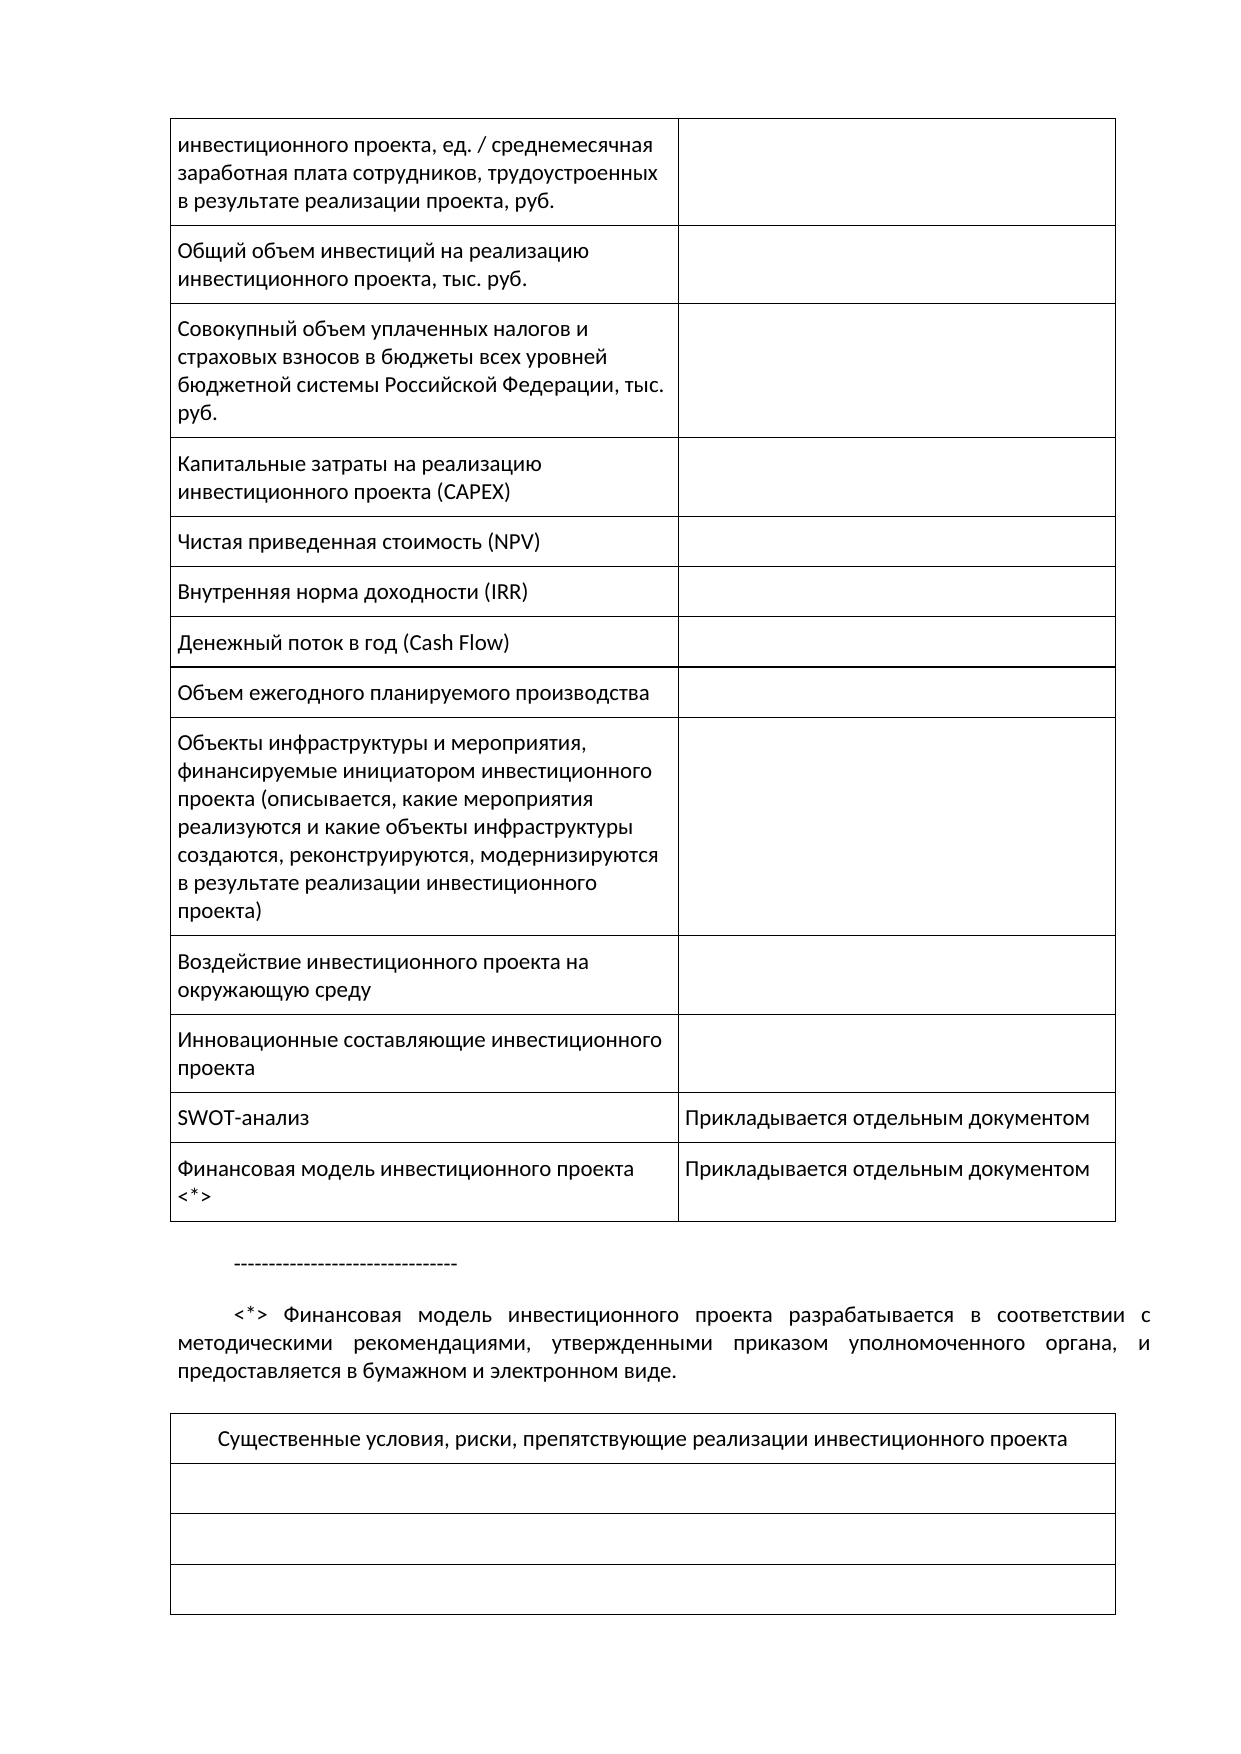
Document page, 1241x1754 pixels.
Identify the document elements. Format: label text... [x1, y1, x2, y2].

table_cell Инновационные составляющие инвестиционного проекта [171, 1015, 678, 1092]
table_cell Внутренняя норма доходности (IRR) [171, 567, 678, 616]
table_header Существенные условия, риски, препятствующие реализации инвестиционного проекта [171, 1414, 1115, 1463]
table_cell [679, 617, 1115, 666]
table_cell [171, 1514, 1115, 1563]
table_cell Общий объем инвестиций на реализацию инвестиционного проекта, тыс. руб. [171, 226, 678, 303]
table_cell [171, 119, 678, 224]
table_cell [679, 567, 1115, 616]
table_cell [679, 517, 1115, 566]
text -------------------------------- [177, 1249, 1152, 1278]
table_cell Капитальные затраты на реализацию инвестиционного проекта (CAPEX) [171, 438, 678, 516]
table_cell Прикладывается отдельным документом [679, 1093, 1115, 1142]
table_cell Денежный поток в год (Cash Flow) [171, 617, 678, 666]
text <*> Финансовая модель инвестиционного проекта разрабатывается в соответствии с методическими рекомендациями, утвержденными приказом уполномоченного органа, и предоставляется в бумажном и электронном виде. [177, 1301, 1152, 1384]
table_cell [171, 1565, 1115, 1614]
table_cell [171, 1464, 1115, 1513]
table_cell Совокупный объем уплаченных налогов и страховых взносов в бюджеты всех уровней бюджетной системы Российской Федерации, тыс. руб. [171, 304, 678, 437]
table_cell [679, 936, 1115, 1013]
table_cell Воздействие инвестиционного проекта на окружающую среду [171, 936, 678, 1013]
table_cell [679, 668, 1115, 717]
table_cell Объекты инфраструктуры и мероприятия, финансируемые инициатором инвестиционного проекта (описывается, какие мероприятия реализуются и какие объекты инфраструктуры создаются, реконструируются, модернизируются в результате реализации инвестиционного проекта) [171, 718, 678, 935]
table_cell SWOT-анализ [171, 1093, 678, 1142]
table_cell [679, 226, 1115, 303]
table_cell [679, 1015, 1115, 1092]
table_cell [679, 438, 1115, 516]
table_cell Объем ежегодного планируемого производства [171, 668, 678, 717]
table_cell [679, 718, 1115, 935]
table_cell Чистая приведенная стоимость (NPV) [171, 517, 678, 566]
table_cell [679, 304, 1115, 437]
table_cell Финансовая модель инвестиционного проекта <*> [171, 1143, 678, 1221]
table_cell Прикладывается отдельным документом [679, 1143, 1115, 1221]
table_cell [679, 119, 1115, 224]
